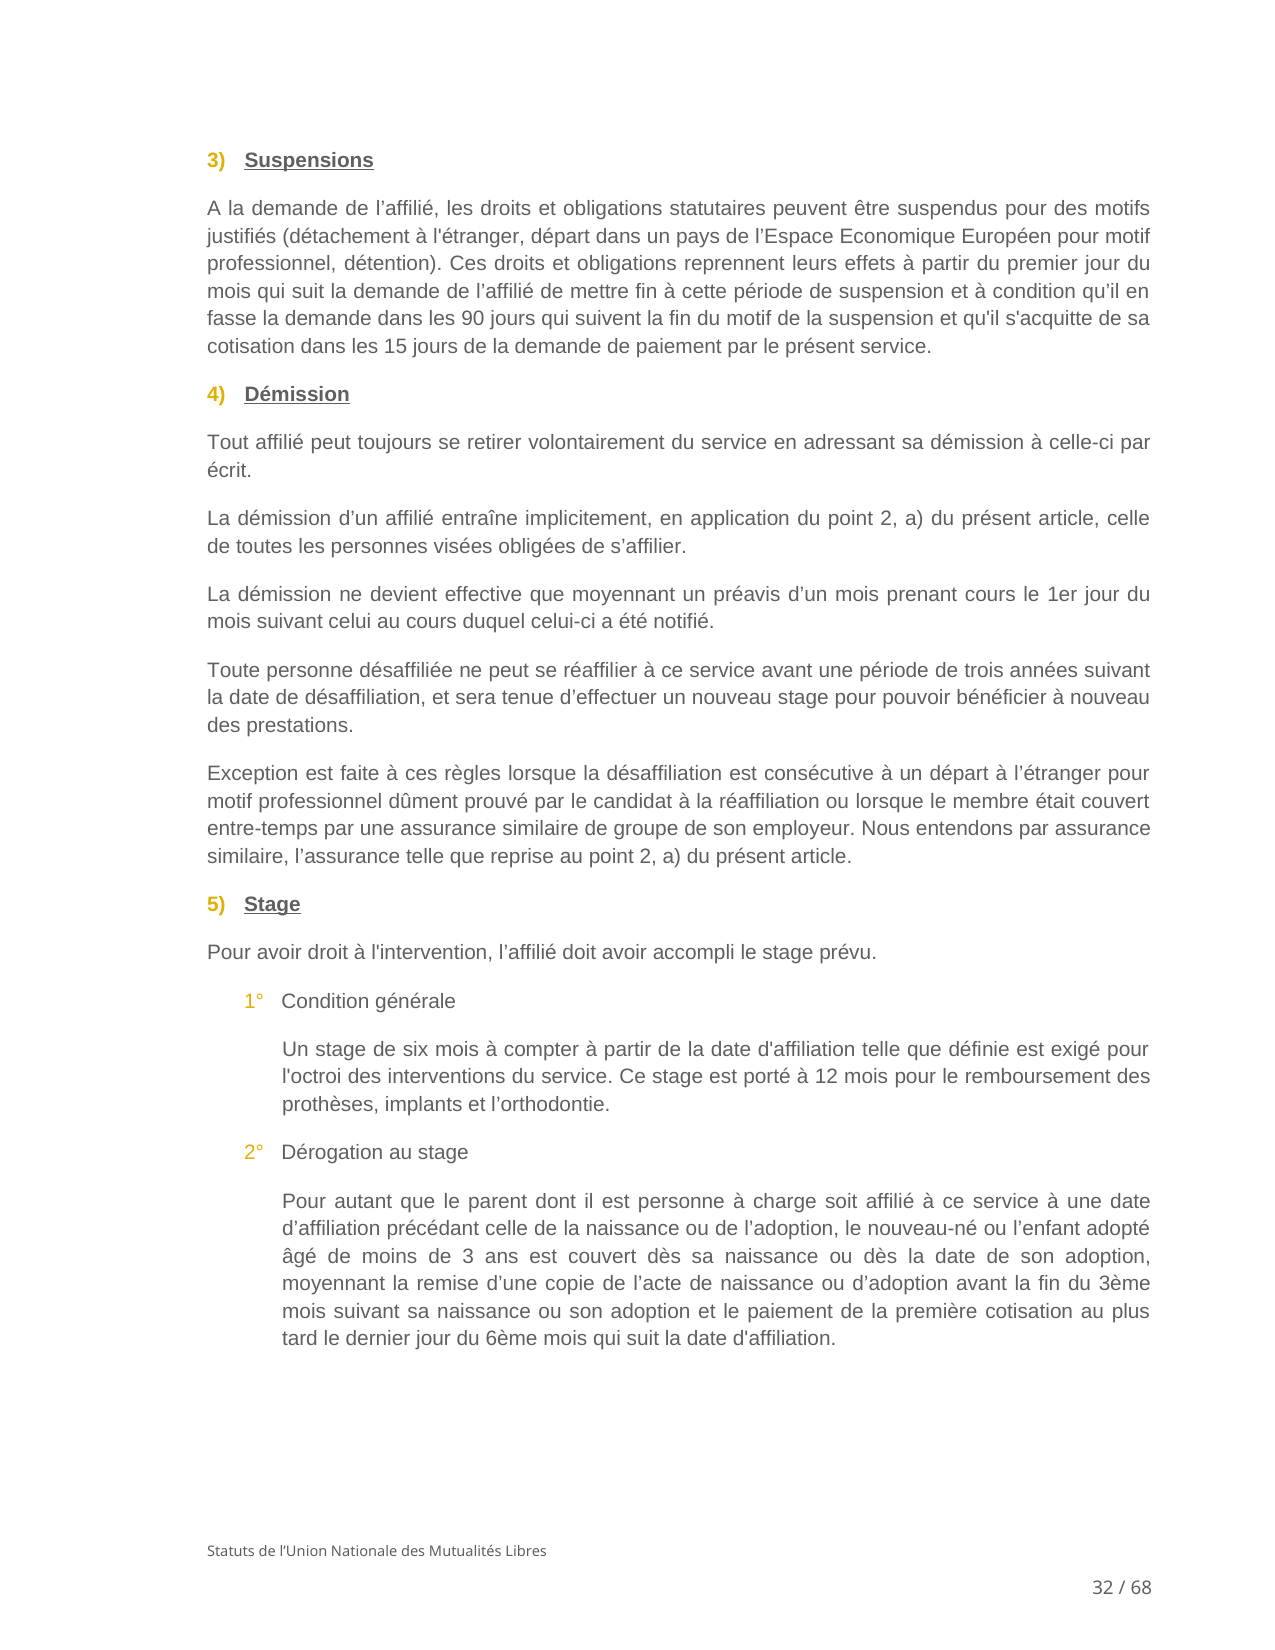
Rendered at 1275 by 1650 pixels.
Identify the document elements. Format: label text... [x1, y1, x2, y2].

list Démission [207, 382, 1152, 406]
text La démission d’un affilié entraîne implicitement, en application du point 2, a) du présent article, celle de toutes les personnes visées obligées de s’affilier. [207, 506, 1152, 557]
list Suspensions [207, 148, 1152, 172]
text Pour avoir droit à l'intervention, l’affilié doit avoir accompli le stage prévu. [207, 940, 1152, 964]
list Stage [207, 892, 1152, 916]
text Tout affilié peut toujours se retirer volontairement du service en adressant sa démission à celle-ci par écrit. [207, 430, 1152, 482]
text La démission ne devient effective que moyennant un préavis d’un mois prenant cours le 1er jour du mois suivant celui au cours duquel celui-ci a été notifié. [207, 582, 1152, 633]
text Toute personne désaffiliée ne peut se réaffilier à ce service avant une période de trois années suivant la date de désaffiliation, et sera tenue d’effectuer un nouveau stage pour pouvoir bénéficier à nouveau des prestations. [207, 658, 1152, 737]
list Condition générale [244, 988, 1152, 1012]
text Un stage de six mois à compter à partir de la date d'affiliation telle que définie est exigé pour l'octroi des interventions du service. Ce stage est porté à 12 mois pour le remboursement des prothèses, implants et l’orthodontie. [282, 1037, 1152, 1116]
text Exception est faite à ces règles lorsque la désaffiliation est consécutive à un départ à l’étranger pour motif professionnel dûment prouvé par le candidat à la réaffiliation ou lorsque le membre était couvert entre-temps par une assurance similaire de groupe de son employeur. Nous entendons par assurance similaire, l’assurance telle que reprise au point 2, a) du présent article. [207, 761, 1152, 867]
list Dérogation au stage [244, 1140, 1152, 1164]
text A la demande de l’affilié, les droits et obligations statutaires peuvent être suspendus pour des motifs justifiés (détachement à l'étranger, départ dans un pays de l’Espace Economique Européen pour motif professionnel, détention). Ces droits et obligations reprennent leurs effets à partir du premier jour du mois qui suit la demande de l’affilié de mettre fin à cette période de suspension et à condition qu’il en fasse la demande dans les 90 jours qui suivent la fin du motif de la suspension et qu'il s'acquitte de sa cotisation dans les 15 jours de la demande de paiement par le présent service. [207, 196, 1152, 357]
text Pour autant que le parent dont il est personne à charge soit affilié à ce service à une date d’affiliation précédant celle de la naissance ou de l’adoption, le nouveau-né ou l’enfant adopté âgé de moins de 3 ans est couvert dès sa naissance ou dès la date de son adoption, moyennant la remise d’une copie de l’acte de naissance ou d’adoption avant la fin du 3ème mois suivant sa naissance ou son adoption et le paiement de la première cotisation au plus tard le dernier jour du 6ème mois qui suit la date d'affiliation. [282, 1188, 1152, 1350]
